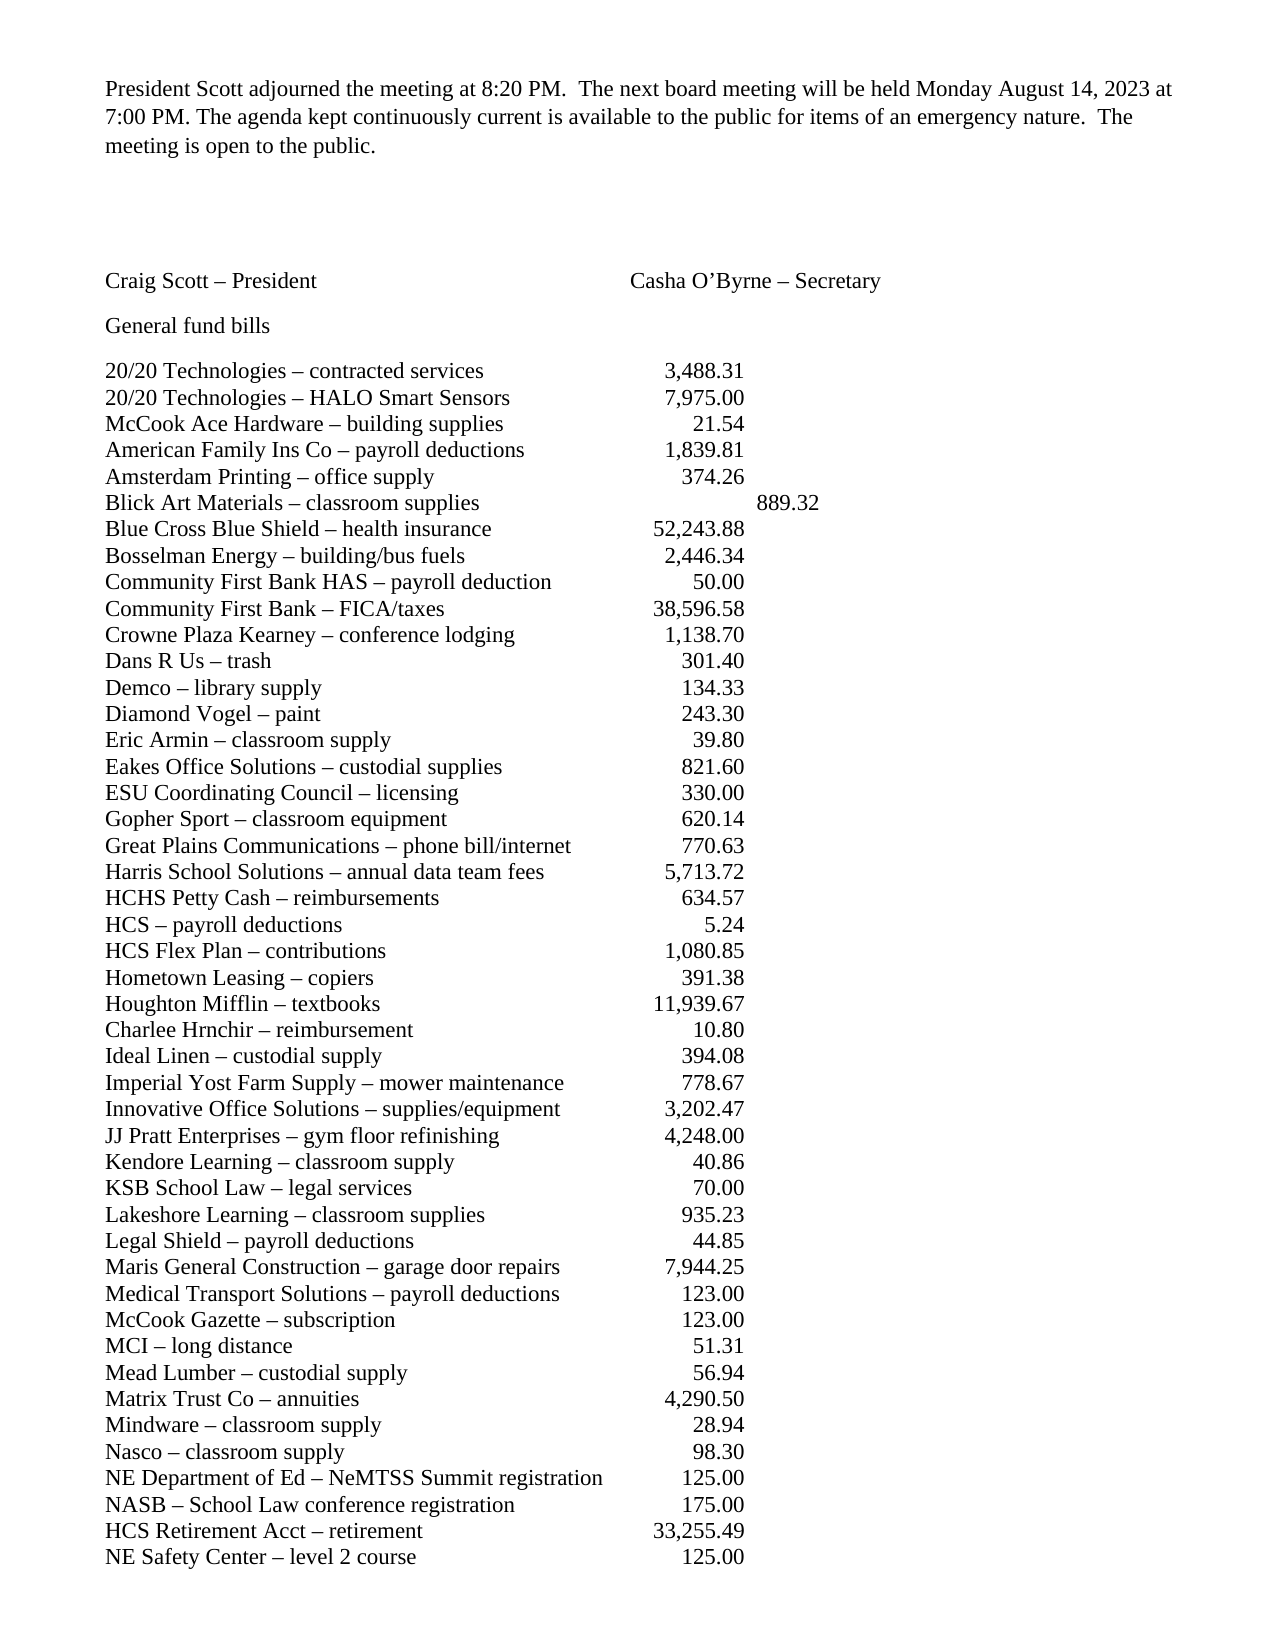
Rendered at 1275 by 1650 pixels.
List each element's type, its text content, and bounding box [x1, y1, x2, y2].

text Eric Armin – classroom supply 39.80 [105, 726, 1200, 753]
text Community First Bank HAS – payroll deduction 50.00 [105, 568, 1200, 594]
text NASB – School Law conference registration 175.00 [105, 1491, 1200, 1517]
text Medical Transport Solutions – payroll deductions 123.00 [105, 1280, 1200, 1306]
text Houghton Mifflin – textbooks 11,939.67 [105, 990, 1200, 1016]
text McCook Ace Hardware – building supplies 21.54 [105, 410, 1200, 436]
text Blick Art Materials – classroom supplies 889.32 [105, 489, 1200, 516]
text Lakeshore Learning – classroom supplies 935.23 [105, 1201, 1200, 1227]
text NE Department of Ed – NeMTSS Summit registration 125.00 [105, 1464, 1200, 1491]
text Community First Bank – FICA/taxes 38,596.58 [105, 594, 1200, 621]
text Diamond Vogel – paint 243.30 [105, 700, 1200, 726]
text HCS – payroll deductions 5.24 [105, 911, 1200, 937]
text Maris General Construction – garage door repairs 7,944.25 [105, 1253, 1200, 1280]
text Ideal Linen – custodial supply 394.08 [105, 1043, 1200, 1069]
text JJ Pratt Enterprises – gym floor refinishing 4,248.00 [105, 1122, 1200, 1148]
text MCI – long distance 51.31 [105, 1332, 1200, 1359]
text Innovative Office Solutions – supplies/equipment 3,202.47 [105, 1095, 1200, 1122]
text Eakes Office Solutions – custodial supplies 821.60 [105, 753, 1200, 779]
text Craig Scott – President Casha O’Byrne – Secretary [105, 267, 1200, 293]
text Great Plains Communications – phone bill/internet 770.63 [105, 832, 1200, 858]
text HCHS Petty Cash – reimbursements 634.57 [105, 884, 1200, 911]
text Legal Shield – payroll deductions 44.85 [105, 1227, 1200, 1253]
text HCS Flex Plan – contributions 1,080.85 [105, 937, 1200, 963]
text Imperial Yost Farm Supply – mower maintenance 778.67 [105, 1069, 1200, 1095]
text Dans R Us – trash 301.40 [105, 647, 1200, 674]
text President Scott adjourned the meeting at 8:20 PM. The next board meeting will be held Monday August 14, 2023 at 7:00 PM. The agenda kept continuously current is available to the public for items of an emergency nature. The meeting is open to the public. [105, 75, 1200, 158]
text NE Safety Center – level 2 course 125.00 [105, 1543, 1200, 1570]
text Harris School Solutions – annual data team fees 5,713.72 [105, 858, 1200, 884]
text Nasco – classroom supply 98.30 [105, 1438, 1200, 1464]
text American Family Ins Co – payroll deductions 1,839.81 [105, 436, 1200, 463]
text KSB School Law – legal services 70.00 [105, 1174, 1200, 1201]
text Gopher Sport – classroom equipment 620.14 [105, 805, 1200, 832]
text Mead Lumber – custodial supply 56.94 [105, 1359, 1200, 1385]
text Crowne Plaza Kearney – conference lodging 1,138.70 [105, 621, 1200, 647]
text Demco – library supply 134.33 [105, 674, 1200, 700]
text Amsterdam Printing – office supply 374.26 [105, 463, 1200, 489]
text Charlee Hrnchir – reimbursement 10.80 [105, 1016, 1200, 1043]
text ESU Coordinating Council – licensing 330.00 [105, 779, 1200, 805]
text Matrix Trust Co – annuities 4,290.50 [105, 1385, 1200, 1412]
text Hometown Leasing – copiers 391.38 [105, 963, 1200, 990]
text Mindware – classroom supply 28.94 [105, 1412, 1200, 1438]
text 20/20 Technologies – contracted services 3,488.31 [105, 357, 1200, 384]
text Kendore Learning – classroom supply 40.86 [105, 1148, 1200, 1174]
text 20/20 Technologies – HALO Smart Sensors 7,975.00 [105, 384, 1200, 410]
text McCook Gazette – subscription 123.00 [105, 1306, 1200, 1332]
text General fund bills [105, 312, 1200, 339]
text Bosselman Energy – building/bus fuels 2,446.34 [105, 542, 1200, 568]
text HCS Retirement Acct – retirement 33,255.49 [105, 1517, 1200, 1543]
text Blue Cross Blue Shield – health insurance 52,243.88 [105, 516, 1200, 542]
